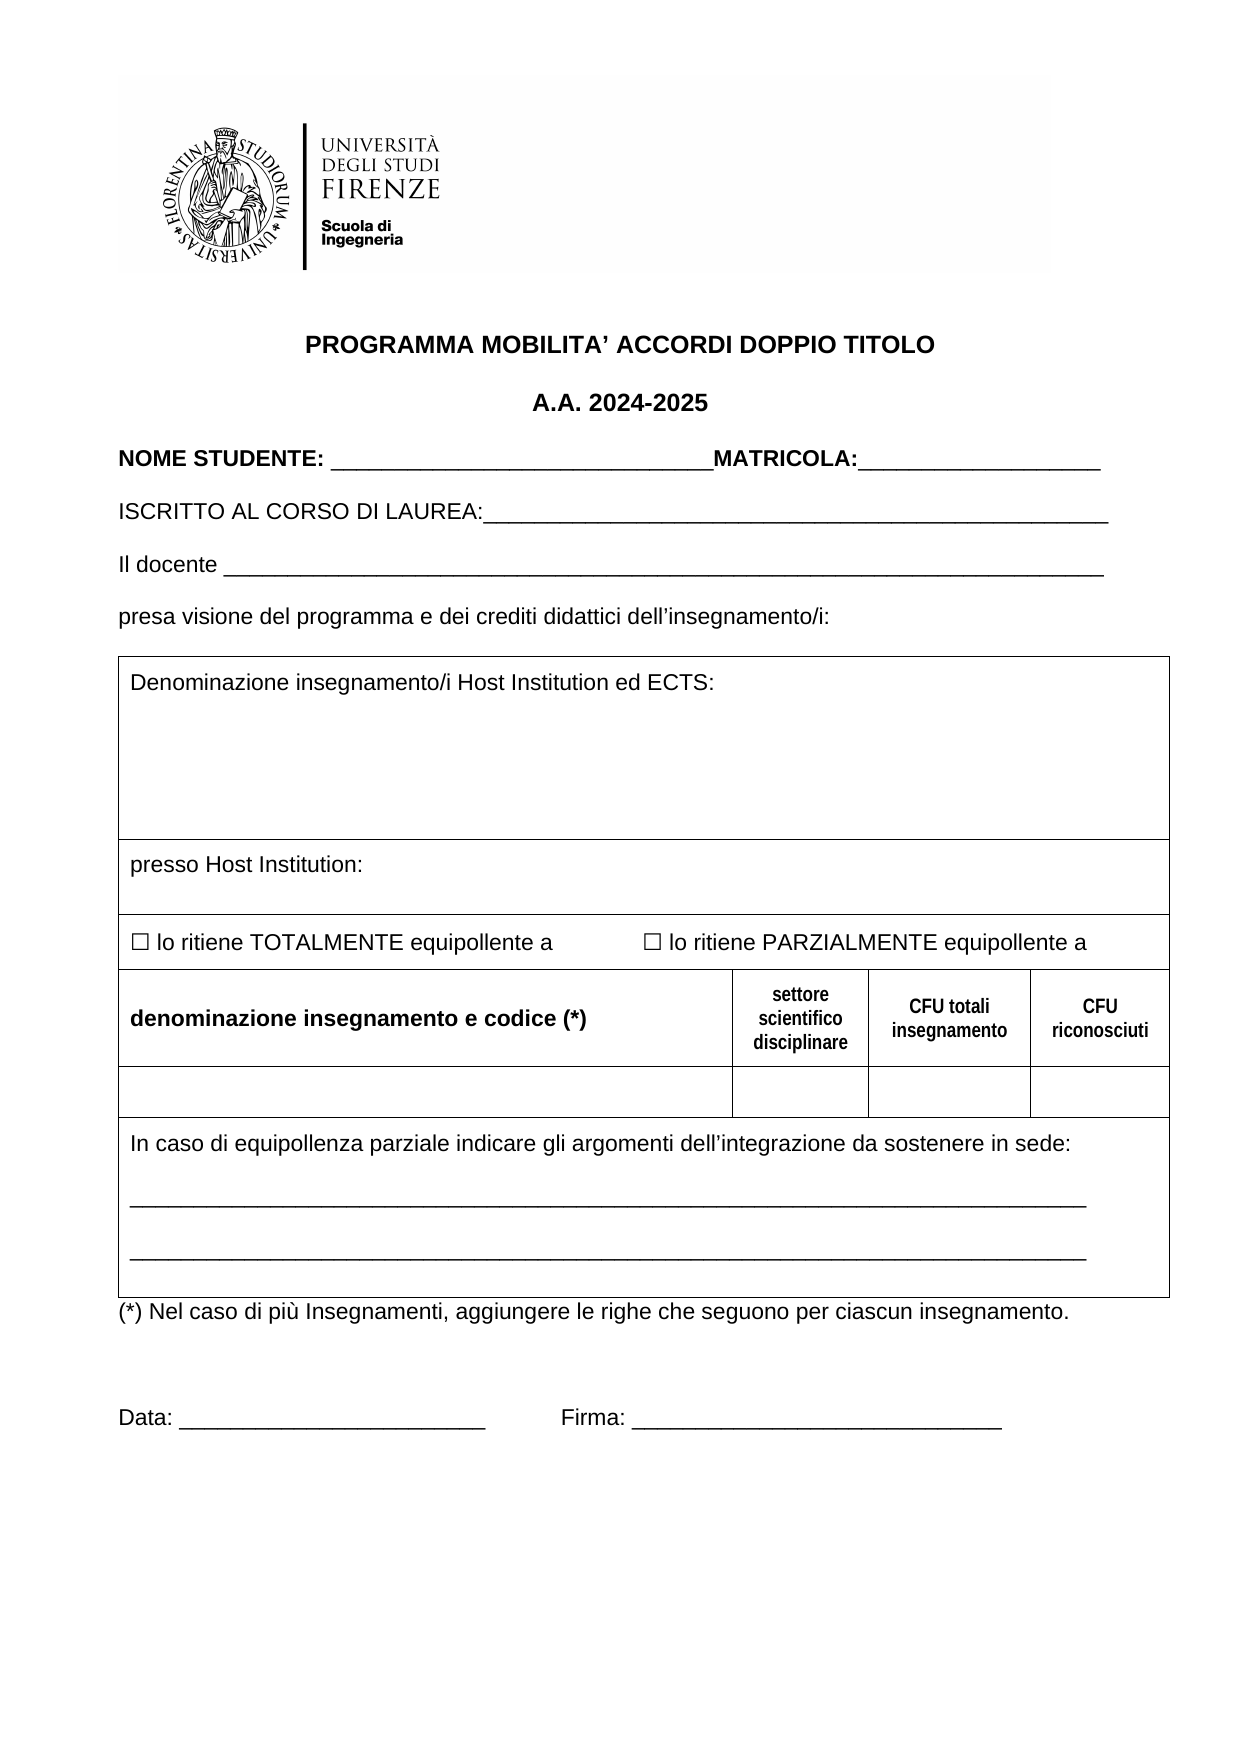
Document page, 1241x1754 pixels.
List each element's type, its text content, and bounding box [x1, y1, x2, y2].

table_cell CFU totali insegnamento [869, 970, 1030, 1066]
picture [118, 75, 1052, 273]
text presa visione del programma e dei crediti didattici dell’insegnamento/i: [118, 603, 1122, 630]
text PROGRAMMA MOBILITA’ ACCORDI DOPPIO TITOLO [118, 330, 1122, 359]
table_cell presso Host Institution: [119, 840, 1169, 913]
table_cell denominazione insegnamento e codice (*) [119, 970, 732, 1066]
text (*) Nel caso di più Insegnamenti, aggiungere le righe che seguono per ciascun insegnamento. [118, 1298, 1122, 1324]
table_cell [119, 1067, 732, 1117]
text Il docente _____________________________________________________________________ [118, 551, 1122, 577]
text ISCRITTO AL CORSO DI LAUREA:_________________________________________________ [118, 498, 1122, 524]
table_cell CFU riconosciuti [1031, 970, 1169, 1066]
table_cell [733, 1067, 868, 1117]
text A.A. 2024-2025 [118, 388, 1122, 416]
table_cell lo ritiene TOTALMENTE equipollente a lo ritiene PARZIALMENTE equipollente a [119, 915, 1169, 969]
table_cell [869, 1067, 1030, 1117]
text Data: ________________________ Firma: _____________________________ [118, 1403, 1122, 1430]
table_header Denominazione insegnamento/i Host Institution ed ECTS: [119, 657, 1169, 839]
text NOME STUDENTE: ______________________________MATRICOLA:___________________ [118, 445, 1122, 472]
table_cell [1031, 1067, 1169, 1117]
table_cell In caso di equipollenza parziale indicare gli argomenti dell’integrazione da sostenere in sede: ___________________________________________________________________________ ___________________________________________________________________________ [119, 1118, 1169, 1297]
table_cell settore scientifico disciplinare [733, 970, 868, 1066]
